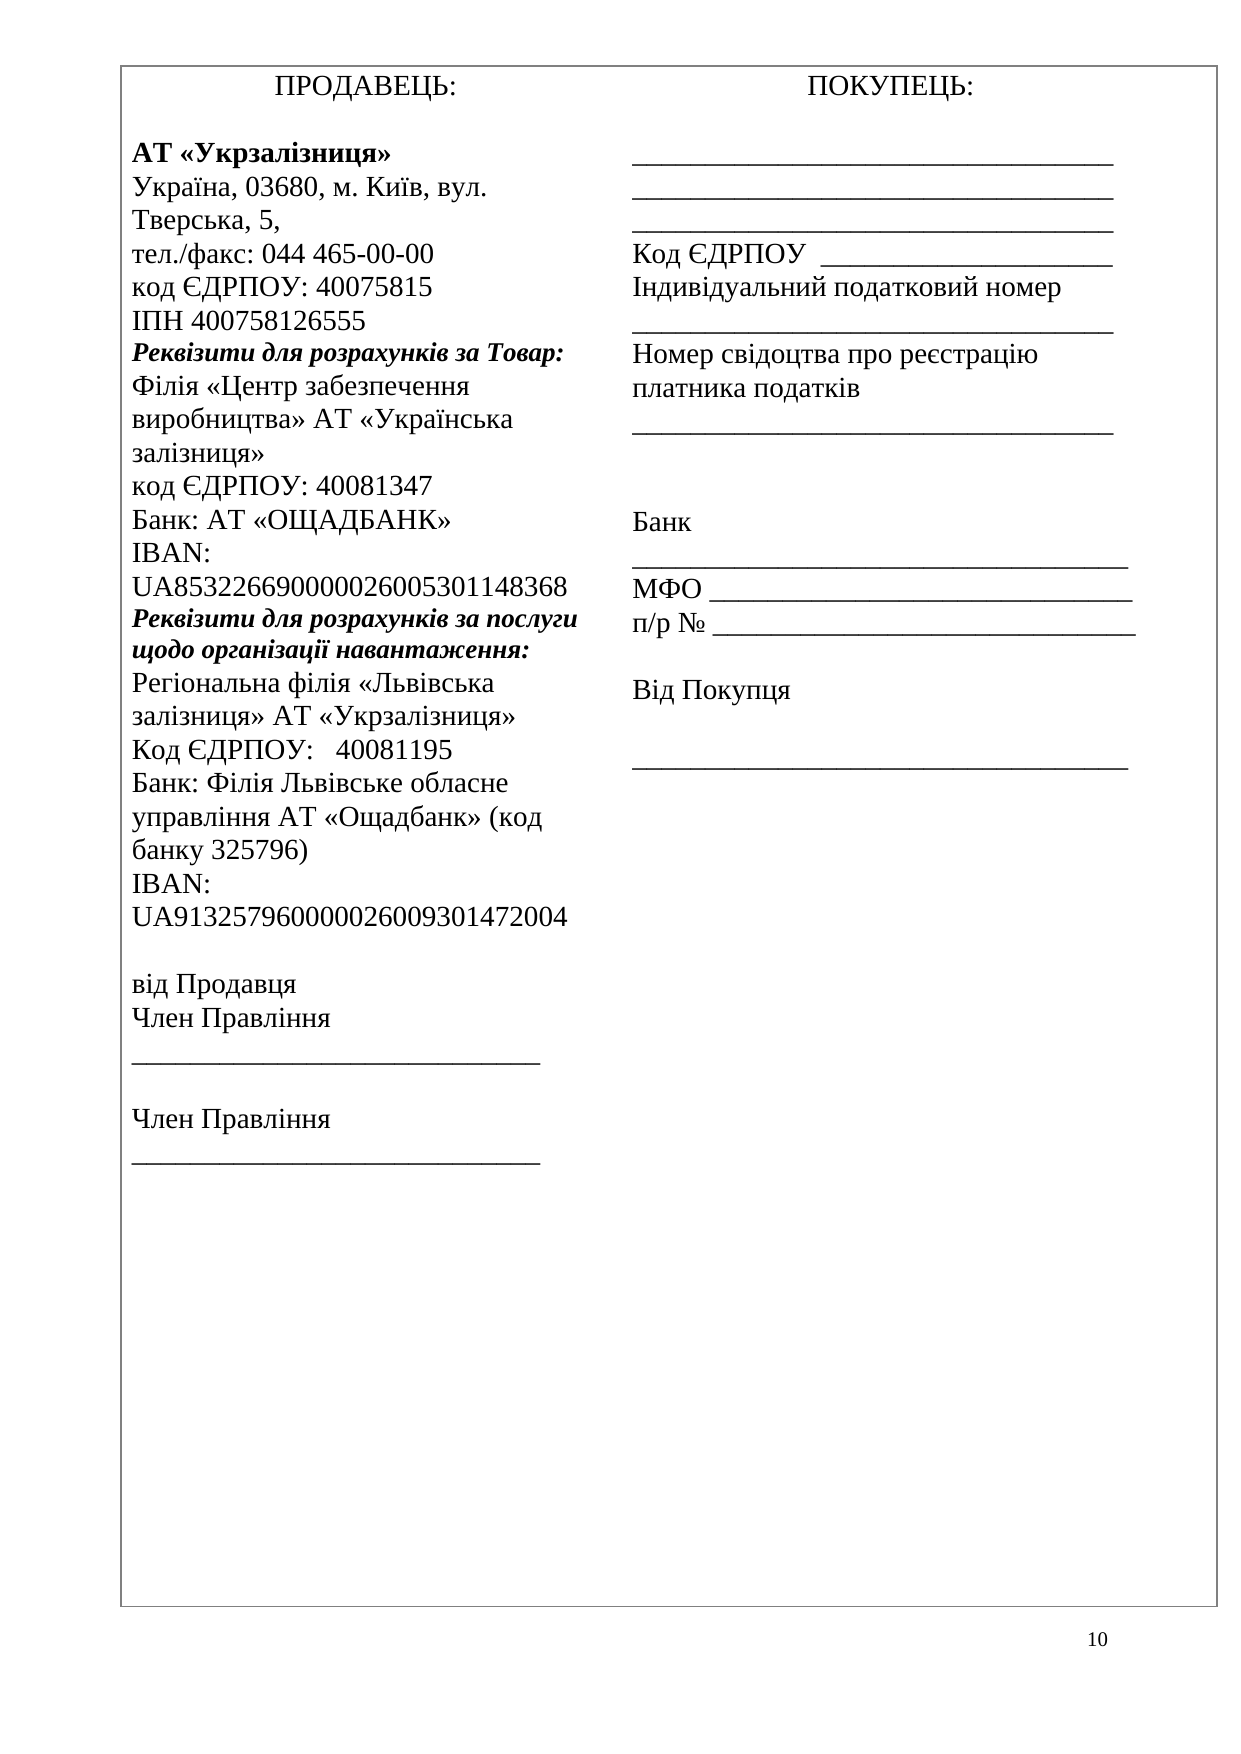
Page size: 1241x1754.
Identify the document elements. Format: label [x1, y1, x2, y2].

table_header [124, 68, 1215, 1604]
